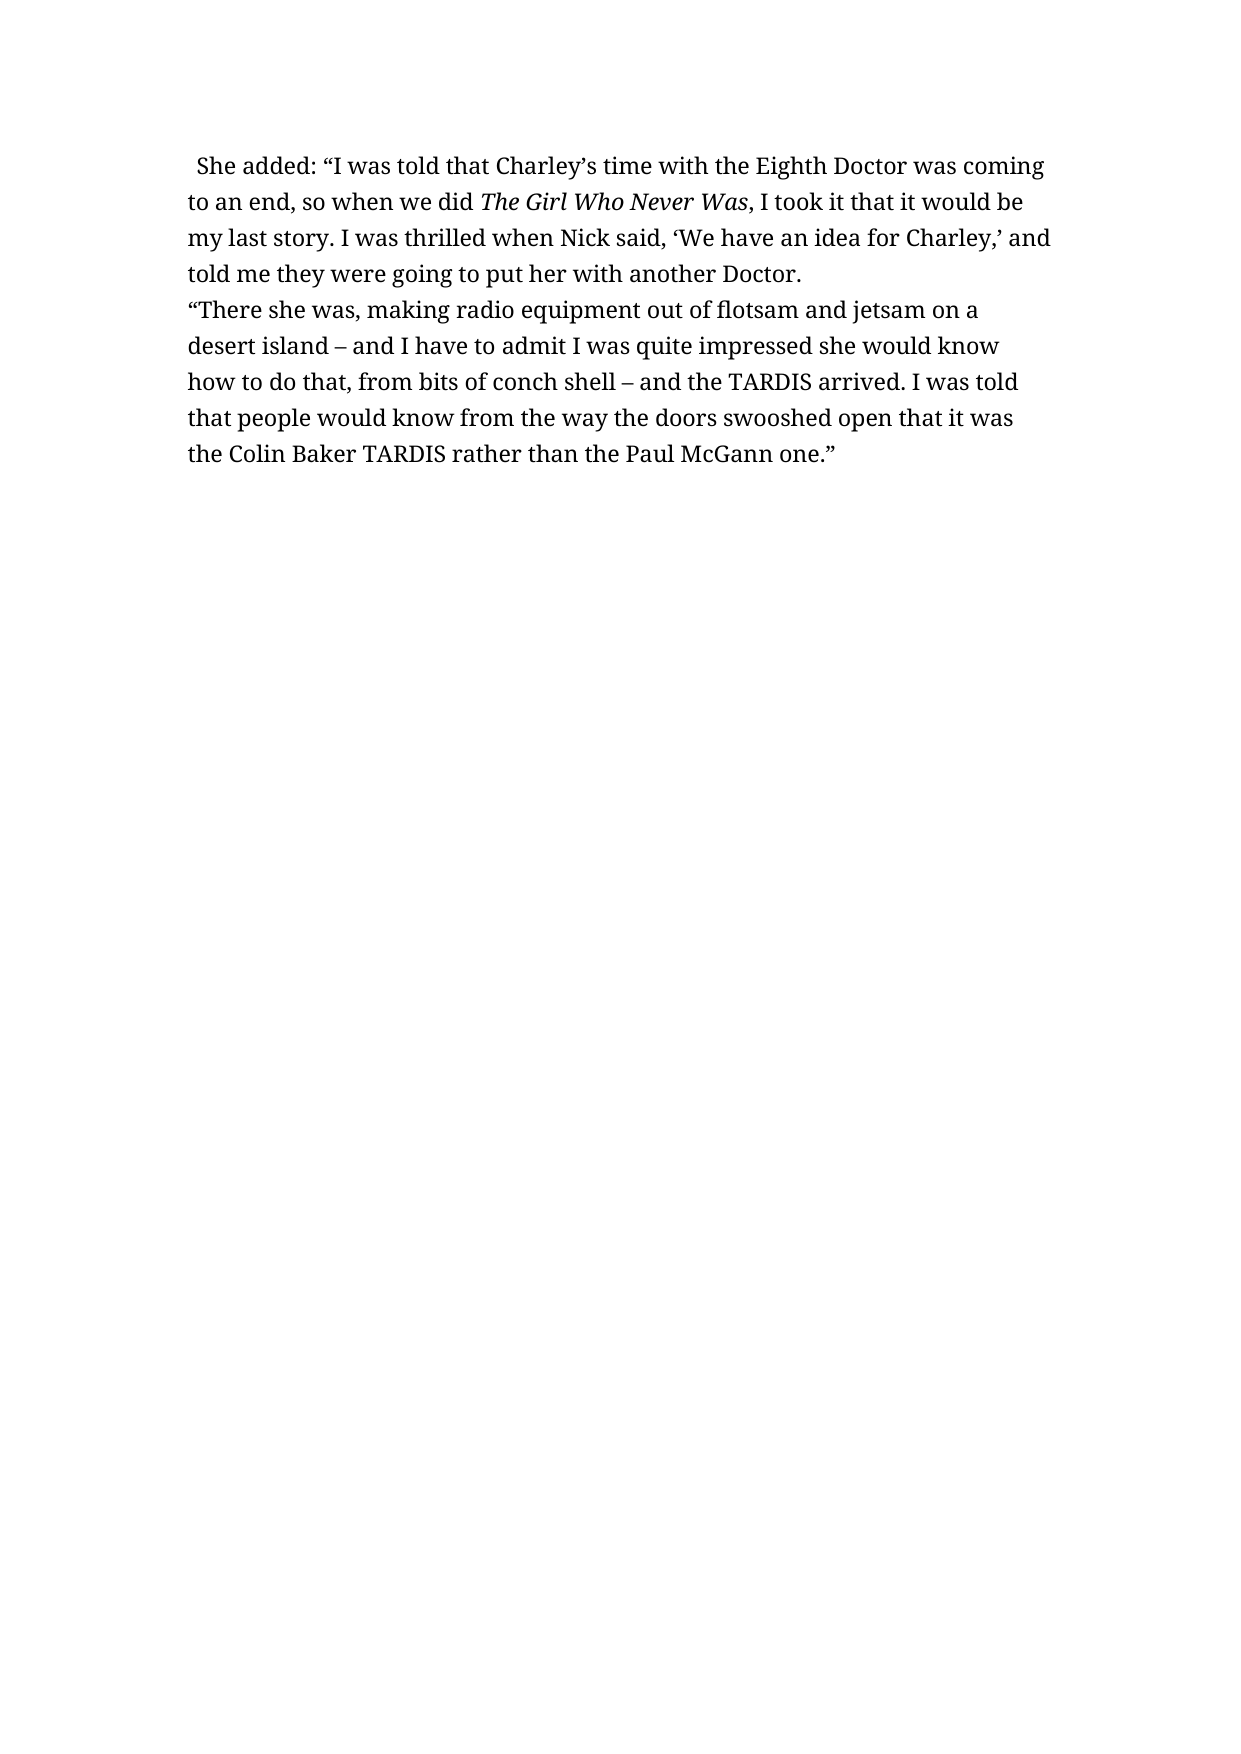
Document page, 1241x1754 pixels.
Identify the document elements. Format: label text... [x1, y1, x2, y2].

text She added: “I was told that Charley’s time with the Eighth Doctor was coming to an end, so when we did The Girl Who Never Was, I took it that it would be my last story. I was thrilled when Nick said, ‘We have an idea for Charley,’ and told me they were going to put her with another Doctor. [187, 150, 1053, 289]
text “There she was, making radio equipment out of flotsam and jetsam on a desert island – and I have to admit I was quite impressed she would know how to do that, from bits of conch shell – and the TARDIS arrived. I was told that people would know from the way the doors swooshed open that it was the Colin Baker TARDIS rather than the Paul McGann one.” [187, 294, 1053, 469]
